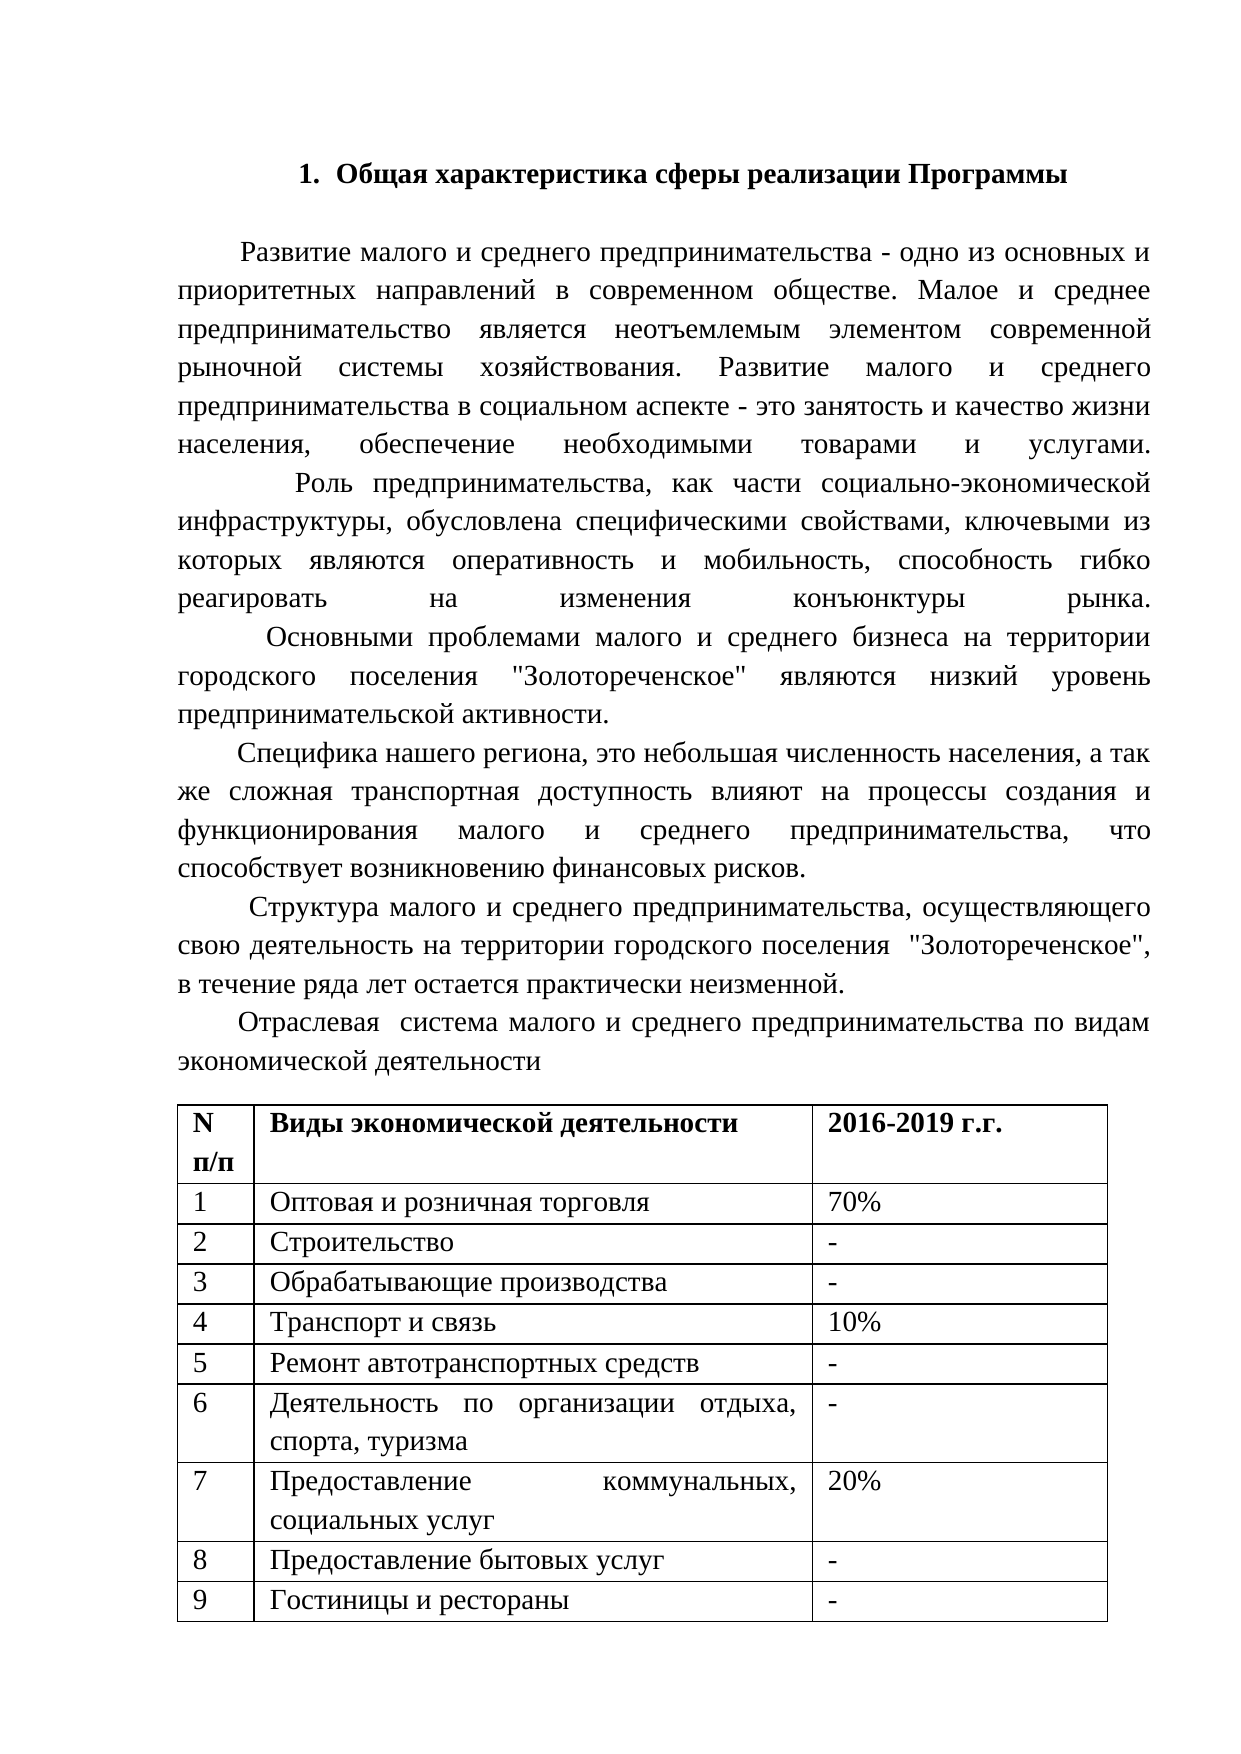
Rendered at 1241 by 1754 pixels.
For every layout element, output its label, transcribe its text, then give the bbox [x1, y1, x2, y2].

table_cell Виды экономической деятельности [255, 1106, 812, 1183]
table_cell Строительство [255, 1225, 812, 1263]
table_cell Оптовая и розничная торговля [255, 1184, 812, 1223]
table_cell 6 [178, 1385, 253, 1462]
table_cell 1 [178, 1184, 253, 1223]
table_cell 8 [178, 1542, 253, 1581]
table_cell - [813, 1542, 1107, 1581]
table_cell Обрабатывающие производства [255, 1265, 812, 1303]
list Общая характеристика сферы реализации Программы [215, 157, 1152, 190]
text Специфика нашего региона, это небольшая численность населения, а так же сложная транспортная доступность влияют на процессы создания и функционирования малого и среднего предпринимательства, что способствует возникновению финансовых рисков. [177, 735, 1152, 884]
table_cell 2 [178, 1225, 253, 1263]
table_cell - [813, 1265, 1107, 1303]
table_cell Ремонт автотранспортных средств [255, 1345, 812, 1383]
text Отраслевая система малого и среднего предпринимательства по видам экономической деятельности [177, 1004, 1152, 1077]
table_cell 3 [178, 1265, 253, 1303]
table_cell 7 [178, 1463, 253, 1541]
table_cell 70% [813, 1184, 1107, 1223]
table_cell Деятельность по организации отдыха, спорта, туризма [255, 1385, 812, 1462]
table_cell 4 [178, 1305, 253, 1343]
table_cell Транспорт и связь [255, 1305, 812, 1343]
table_cell - [813, 1582, 1107, 1621]
table_cell - [813, 1385, 1107, 1462]
table_cell 10% [813, 1305, 1107, 1343]
table_cell Предоставление коммунальных, социальных услуг [255, 1463, 812, 1541]
table_cell Гостиницы и рестораны [255, 1582, 812, 1621]
table_cell 9 [178, 1582, 253, 1621]
table_cell 2016-2019 г.г. [813, 1106, 1107, 1183]
table_cell 20% [813, 1463, 1107, 1541]
text Структура малого и среднего предпринимательства, осуществляющего свою деятельность на территории городского поселения "Золотореченское", в течение ряда лет остается практически неизменной. [177, 889, 1152, 999]
table_cell 5 [178, 1345, 253, 1383]
table_cell Предоставление бытовых услуг [255, 1542, 812, 1581]
text Развитие малого и среднего предпринимательства - одно из основных и приоритетных направлений в современном обществе. Малое и среднее предпринимательство является неотъемлемым элементом современной рыночной системы хозяйствования. Развитие малого и среднего предпринимательства в социальном аспекте - это занятость и качество жизни населения, обеспечение необходимыми товарами и услугами. Роль предпринимательства, как части социально-экономической инфраструктуры, обусловлена специфическими свойствами, ключевыми из которых являются оперативность и мобильность, способность гибко реагировать на изменения конъюнктуры рынка. Основными проблемами малого и среднего бизнеса на территории городского поселения "Золотореченское" являются низкий уровень предпринимательской активности. [177, 195, 1152, 730]
table_cell - [813, 1345, 1107, 1383]
table_cell N п/п [178, 1106, 253, 1183]
table_cell - [813, 1225, 1107, 1263]
